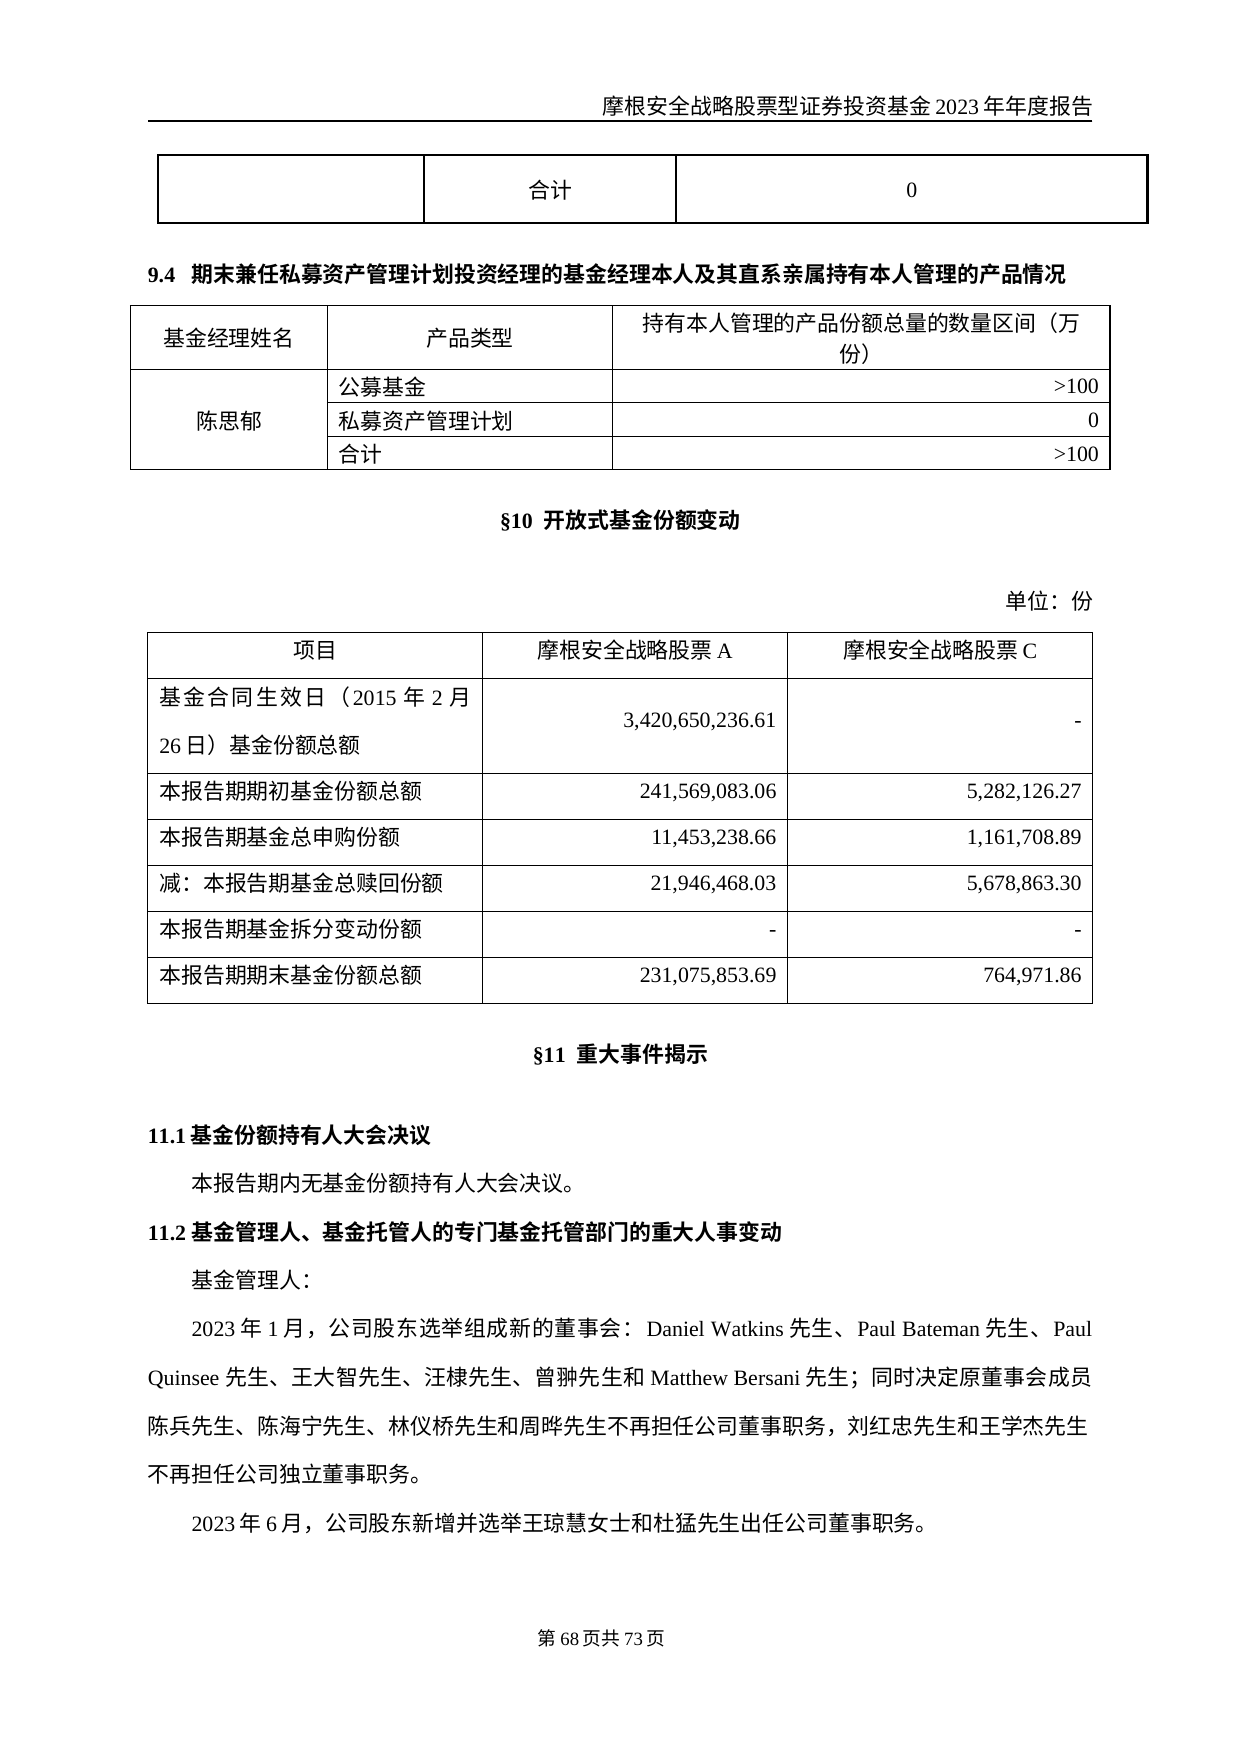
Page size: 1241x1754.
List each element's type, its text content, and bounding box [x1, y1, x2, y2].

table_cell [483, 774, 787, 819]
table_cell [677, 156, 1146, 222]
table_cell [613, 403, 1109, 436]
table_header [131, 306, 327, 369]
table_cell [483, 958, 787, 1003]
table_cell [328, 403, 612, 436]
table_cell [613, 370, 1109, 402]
text 2023年6月，公司股东新增并选举王琼慧女士和杜猛先生出任公司董事职务。 [148, 1505, 1092, 1538]
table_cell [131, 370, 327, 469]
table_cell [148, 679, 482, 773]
subtitle §11 重大事件揭示 [148, 1037, 1092, 1069]
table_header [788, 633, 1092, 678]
subtitle 11.2 基金管理人、基金托管人的专门基金托管部门的重大人事变动 [148, 1214, 1092, 1247]
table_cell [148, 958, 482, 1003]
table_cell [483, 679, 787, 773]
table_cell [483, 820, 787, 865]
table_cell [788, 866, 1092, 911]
subtitle 11.1基金份额持有人大会决议 [148, 1117, 1092, 1150]
subtitle 9.4 期末兼任私募资产管理计划投资经理的基金经理本人及其直系亲属持有本人管理的产品情况 [148, 257, 1092, 289]
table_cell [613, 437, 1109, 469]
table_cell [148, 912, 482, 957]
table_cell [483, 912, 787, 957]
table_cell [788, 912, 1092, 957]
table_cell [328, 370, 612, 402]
subtitle §10 开放式基金份额变动 [148, 503, 1092, 535]
text 2023年1月，公司股东选举组成新的董事会：Daniel Watkins先生、Paul Bateman先生、Paul Quinsee 先生、王大智先生、汪棣先生、曾翀先生和Matthew Bersani先生；同时决定原董事会成员陈兵先生、陈海宁先生、林仪桥先生和周晔先生不再担任公司董事职务，刘红忠先生和王学杰先生不再担任公司独立董事职务。 [148, 1311, 1092, 1489]
text 基金管理人： [148, 1262, 1092, 1295]
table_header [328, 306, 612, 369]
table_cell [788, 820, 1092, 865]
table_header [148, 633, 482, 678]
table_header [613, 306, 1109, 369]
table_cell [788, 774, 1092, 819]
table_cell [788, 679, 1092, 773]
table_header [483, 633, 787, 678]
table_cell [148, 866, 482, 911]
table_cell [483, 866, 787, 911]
text 单位：份 [148, 584, 1092, 616]
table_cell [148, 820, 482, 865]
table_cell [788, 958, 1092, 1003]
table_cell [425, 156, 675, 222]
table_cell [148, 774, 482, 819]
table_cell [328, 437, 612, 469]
text 本报告期内无基金份额持有人大会决议。 [148, 1166, 1092, 1198]
